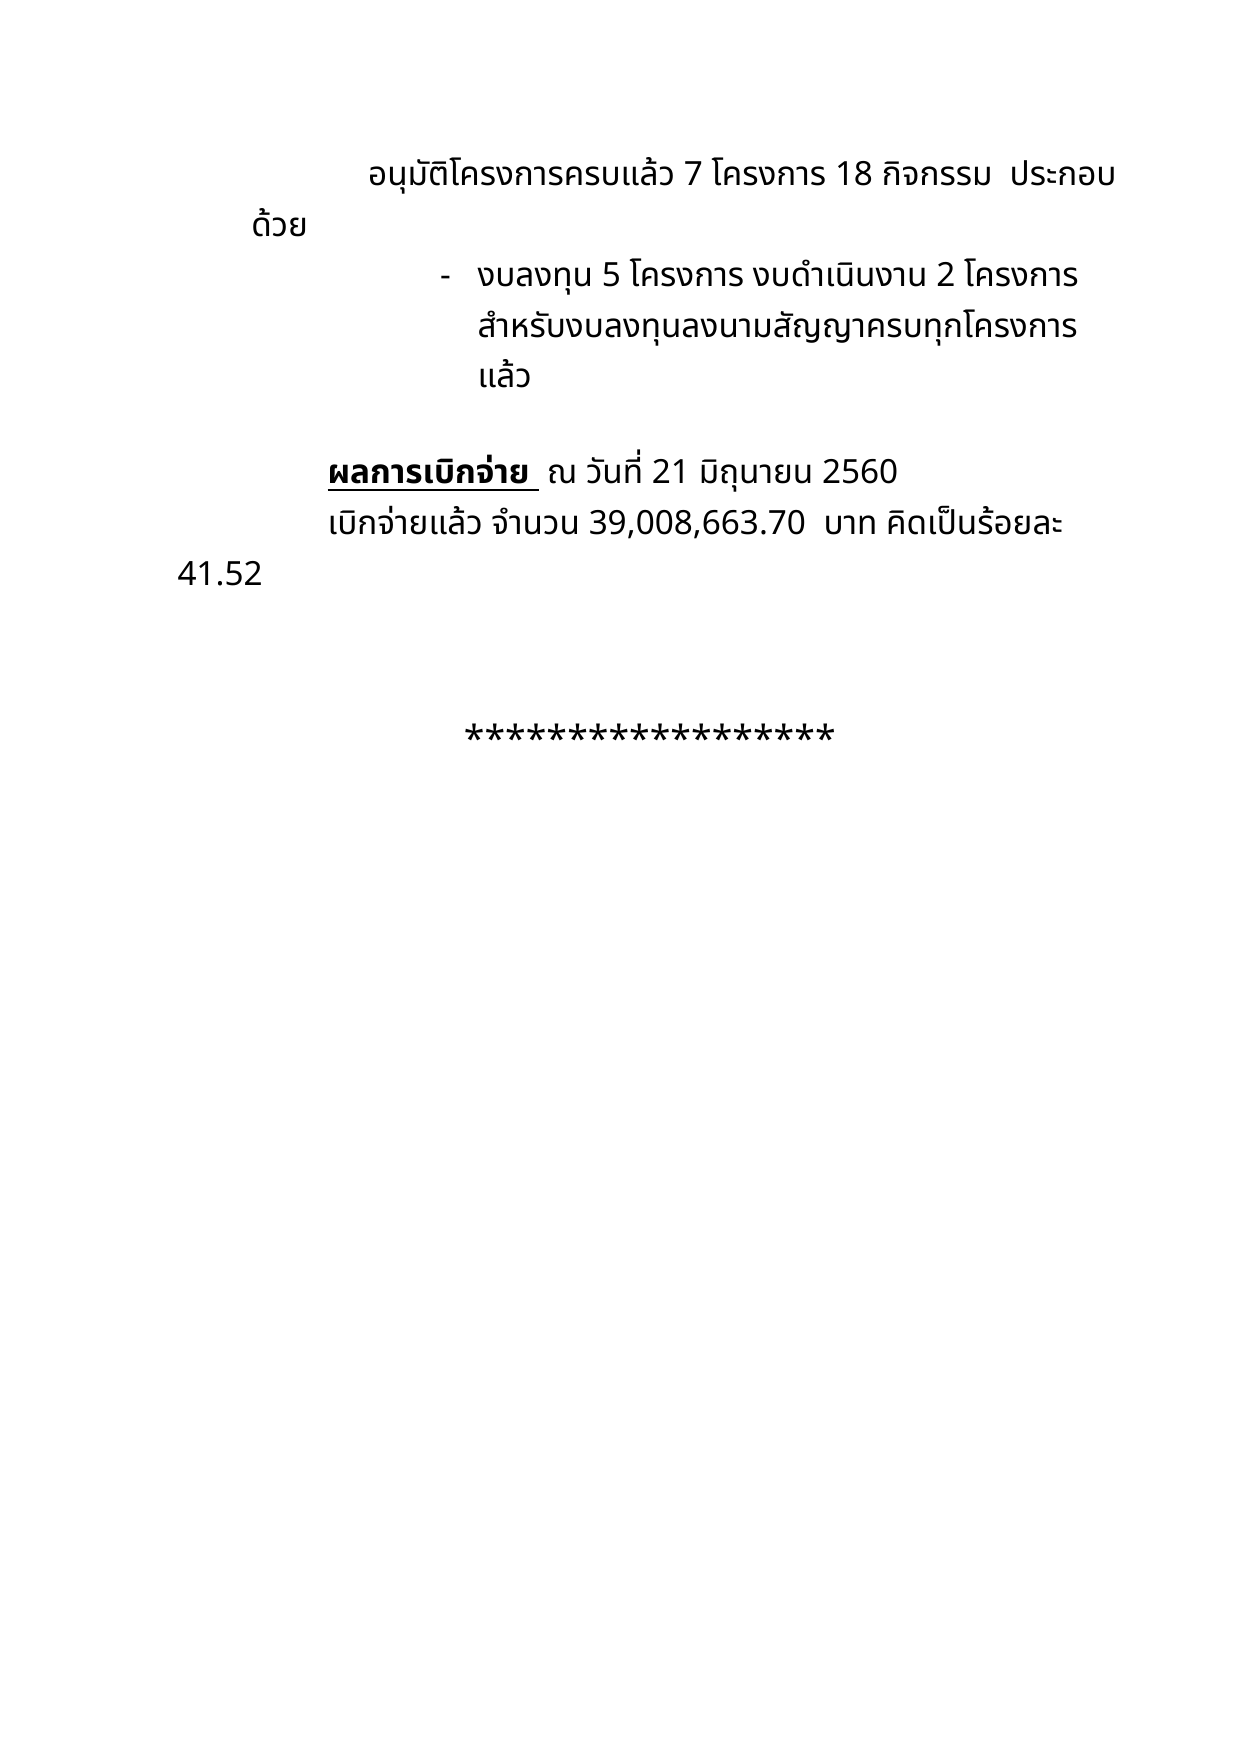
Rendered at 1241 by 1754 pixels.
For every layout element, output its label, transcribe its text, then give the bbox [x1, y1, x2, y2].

text อนุมัติโครงการครบแล้ว 7 โครงการ 18 กิจกรรม ประกอบด้วย [251, 150, 1122, 251]
text เบิกจ่ายแล้ว จำนวน 39,008,663.70 บาท คิดเป็นร้อยละ 41.52 [177, 499, 1122, 595]
text ****************** [177, 712, 1122, 763]
list งบลงทุน 5 โครงการ งบดำเนินงาน 2 โครงการ สำหรับงบลงทุนลงนามสัญญาครบทุกโครงการแล้ว [440, 251, 1122, 403]
text ผลการเบิกจ่าย ณ วันที่ 21 มิถุนายน 2560 [177, 448, 1122, 499]
